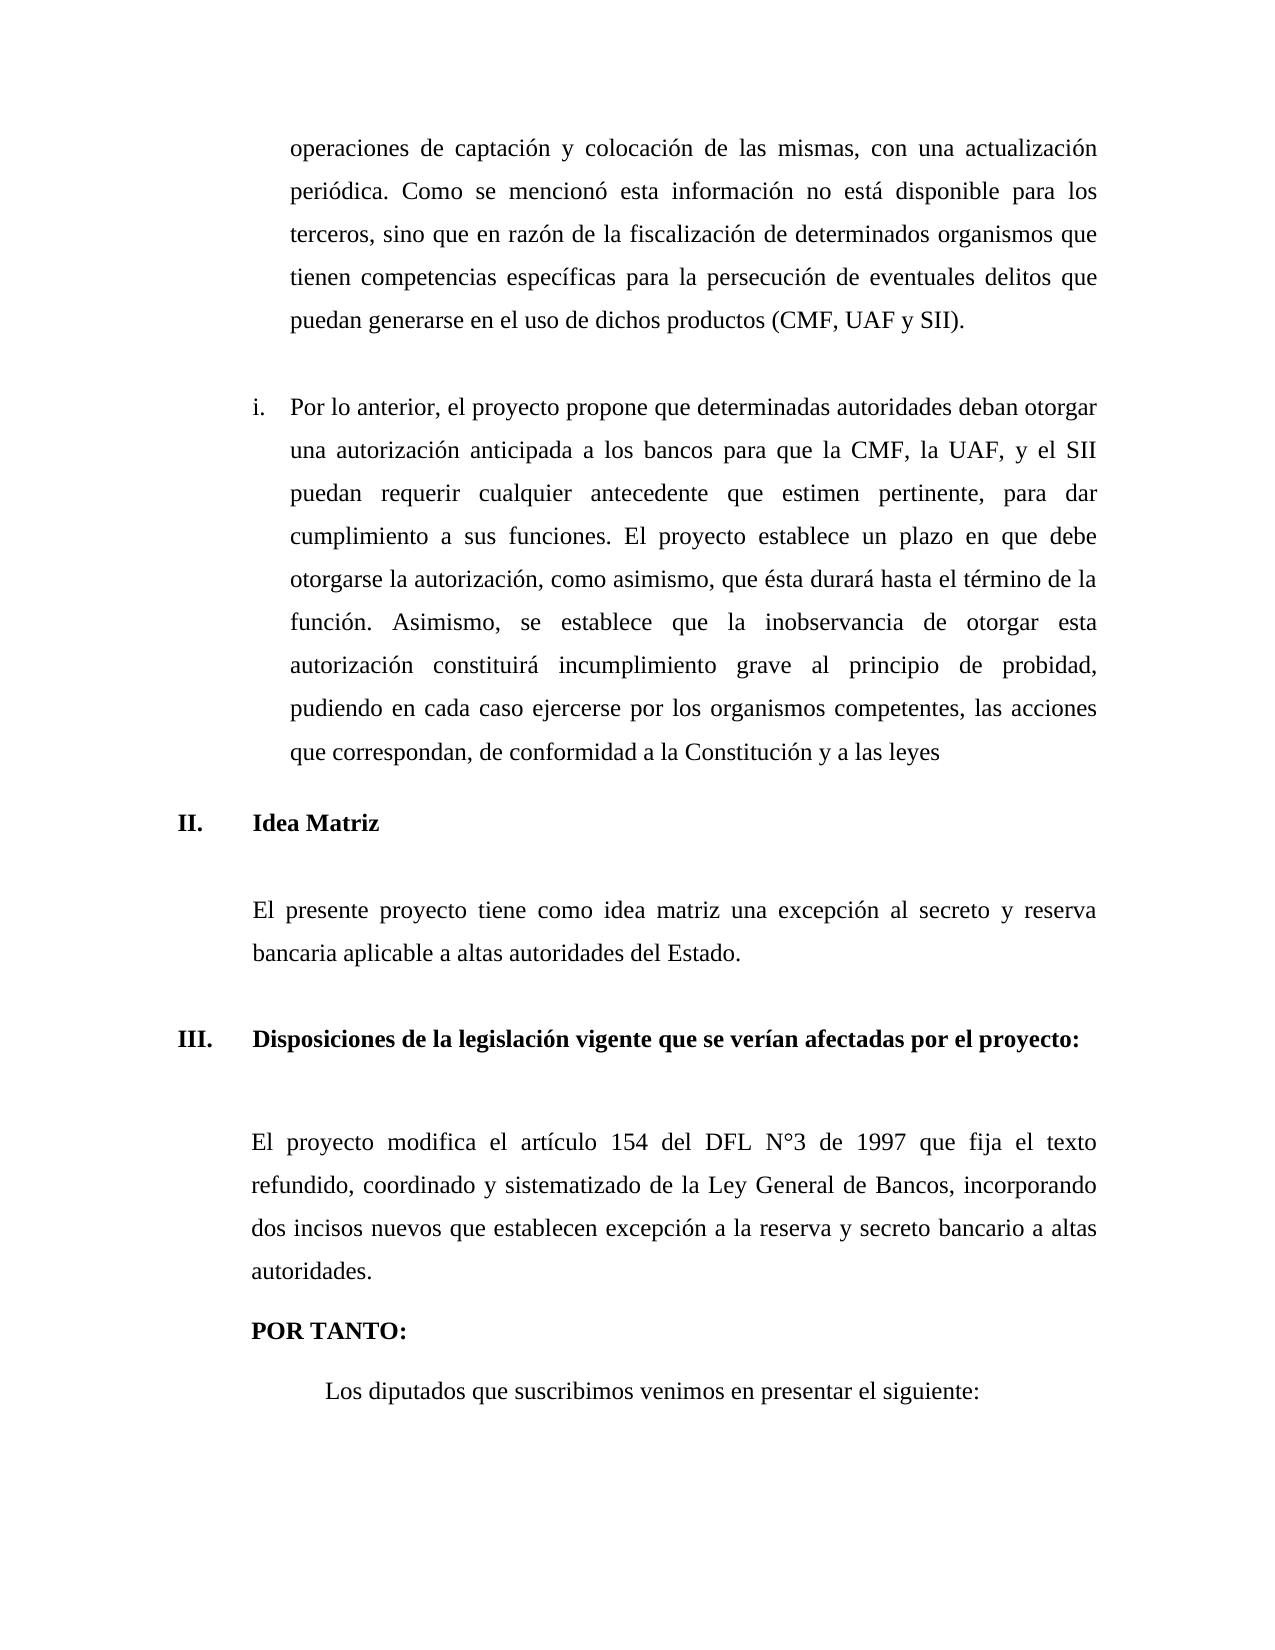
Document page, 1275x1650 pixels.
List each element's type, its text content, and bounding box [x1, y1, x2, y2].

text Los diputados que suscribimos venimos en presentar el siguiente: [251, 1376, 1098, 1405]
text POR TANTO: [251, 1316, 1098, 1345]
text El proyecto modifica el artículo 154 del DFL N°3 de 1997 que fija el texto refundido, coordinado y sistematizado de la Ley General de Bancos, incorporando dos incisos nuevos que establecen excepción a la reserva y secreto bancario a altas autoridades. [251, 1127, 1098, 1285]
list Disposiciones de la legislación vigente que se verían afectadas por el proyecto: [177, 1024, 1098, 1053]
list Idea Matriz [177, 808, 1098, 837]
text El presente proyecto tiene como idea matriz una excepción al secreto y reserva bancaria aplicable a altas autoridades del Estado. [252, 895, 1098, 967]
list Por lo anterior, el proyecto propone que determinadas autoridades deban otorgar una autorización anticipada a los bancos para que la CMF, la UAF, y el SII puedan requerir cualquier antecedente que estimen pertinente, para dar cumplimiento a sus funciones. El proyecto establece un plazo en que debe otorgarse la autorización, como asimismo, que ésta durará hasta el término de la función. Asimismo, se establece que la inobservancia de otorgar esta autorización constituirá incumplimiento grave al principio de probidad, pudiendo en cada caso ejercerse por los organismos competentes, las acciones que correspondan, de conformidad a la Constitución y a las leyes [252, 392, 1098, 765]
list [290, 133, 1098, 334]
